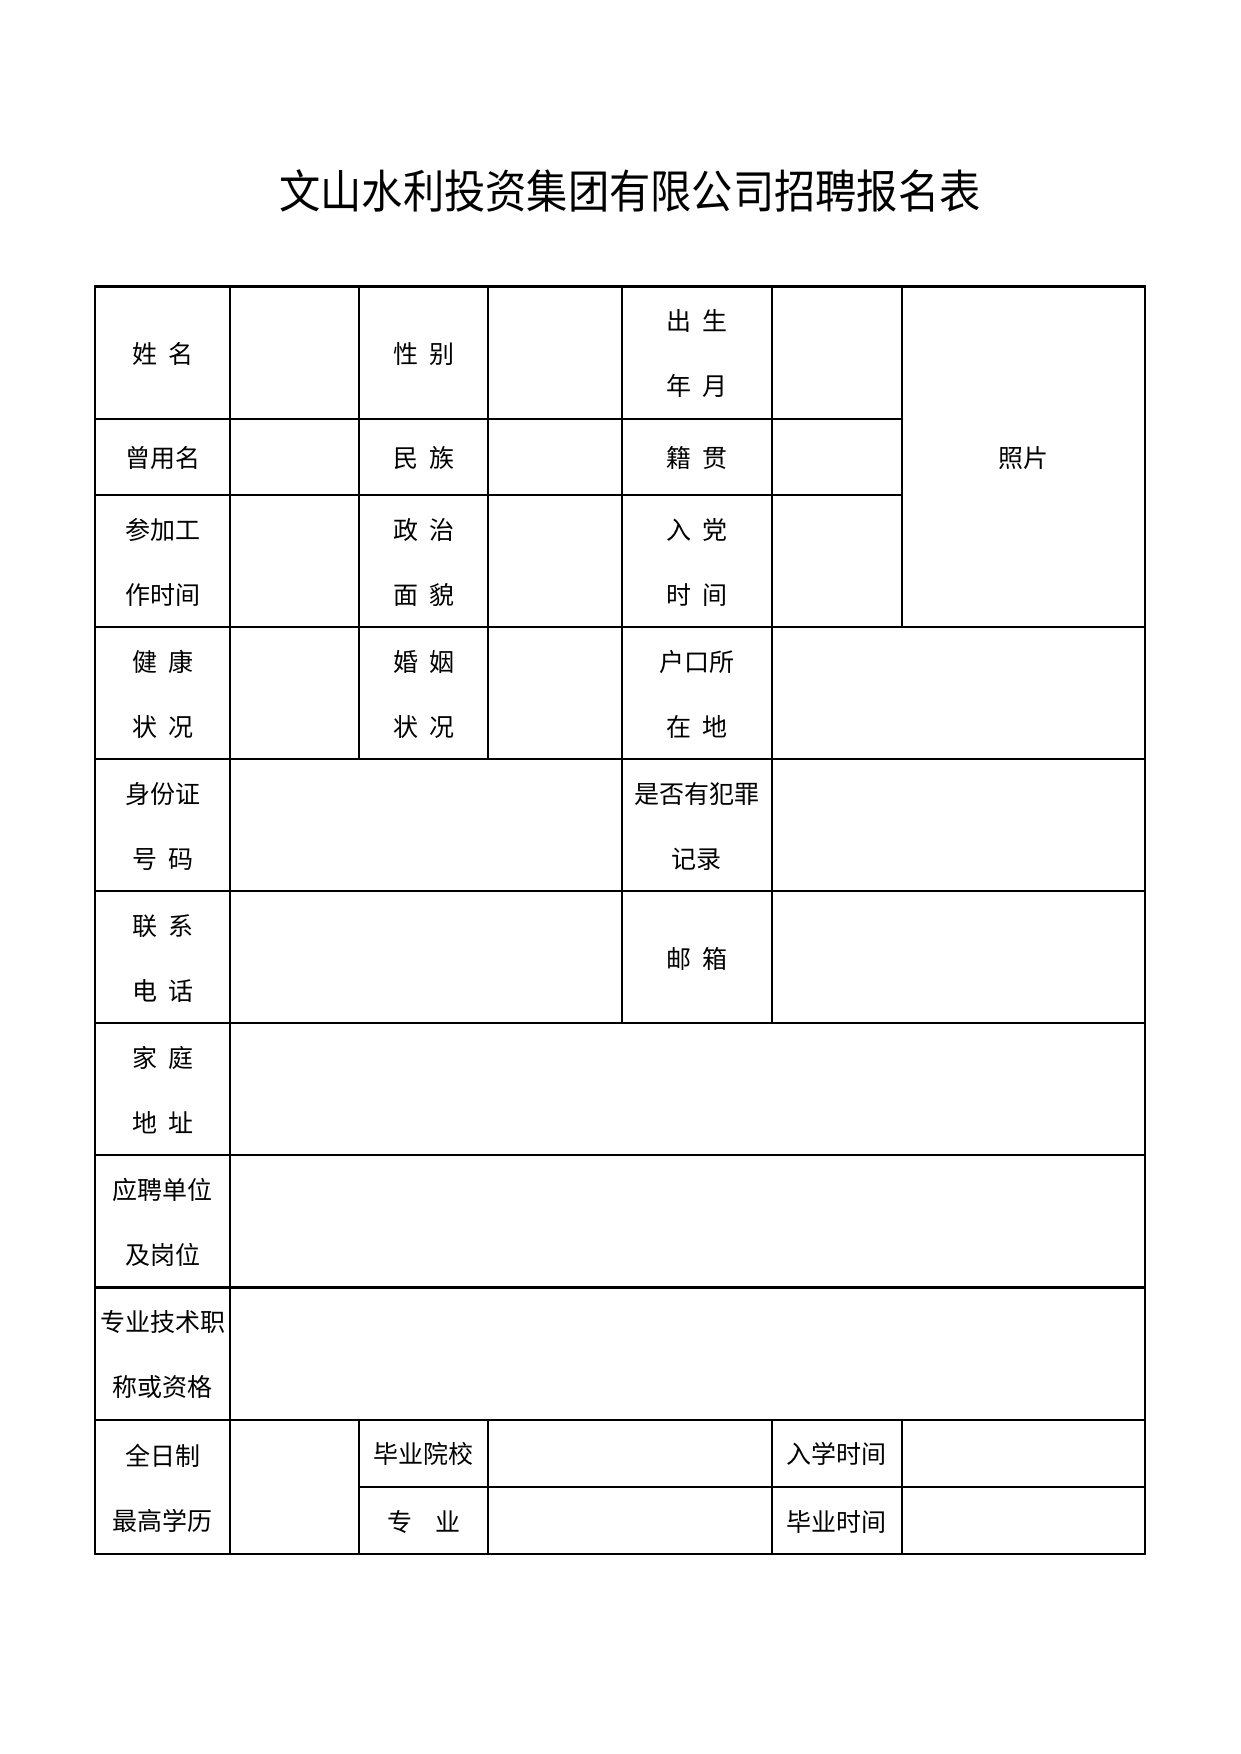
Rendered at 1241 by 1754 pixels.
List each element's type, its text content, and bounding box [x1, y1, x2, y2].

table_cell [773, 628, 1144, 758]
table_cell 专业技术职称或资格 [96, 1289, 229, 1418]
table_cell [231, 760, 621, 890]
text 文山水利投资集团有限公司招聘报名表 [187, 162, 1053, 220]
table_cell 身份证 号 码 [96, 760, 229, 890]
table_cell 邮 箱 [623, 892, 771, 1022]
table_header 出 生 年 月 [623, 288, 771, 417]
table_cell 入学时间 [773, 1421, 901, 1486]
table_cell [231, 892, 621, 1022]
table_cell [231, 1024, 1144, 1154]
table_cell [489, 420, 621, 494]
table_header 照片 [903, 288, 1144, 626]
table_cell [231, 628, 358, 758]
table_cell 专 业 [360, 1488, 487, 1553]
table_cell [773, 496, 901, 626]
table_cell 应聘单位 及岗位 [96, 1156, 229, 1286]
table_cell 全日制 最高学历 [96, 1421, 229, 1553]
table_cell [231, 1156, 1144, 1286]
table_cell 户口所 在 地 [623, 628, 771, 758]
table_header [773, 288, 901, 417]
table_cell 联 系 电 话 [96, 892, 229, 1022]
table_cell [773, 892, 1144, 1022]
table_cell 是否有犯罪记录 [623, 760, 771, 890]
table_cell 入 党 时 间 [623, 496, 771, 626]
table_header 姓 名 [96, 288, 229, 417]
table_cell 曾用名 [96, 420, 229, 494]
table_header [231, 288, 358, 417]
table_cell [489, 1421, 771, 1486]
table_cell [489, 628, 621, 758]
table_cell [489, 496, 621, 626]
table_cell [773, 760, 1144, 890]
table_cell 毕业时间 [773, 1488, 901, 1553]
table_cell [231, 496, 358, 626]
table_cell [231, 1421, 358, 1553]
table_header 性 别 [360, 288, 487, 417]
table_cell 毕业院校 [360, 1421, 487, 1486]
table_cell [903, 1421, 1144, 1486]
table_header [489, 288, 621, 417]
table_cell 籍 贯 [623, 420, 771, 494]
table_cell [489, 1488, 771, 1553]
table_cell 婚 姻 状 况 [360, 628, 487, 758]
table_cell 政 治 面 貌 [360, 496, 487, 626]
table_cell 健 康 状 况 [96, 628, 229, 758]
table_cell [903, 1488, 1144, 1553]
table_cell 民 族 [360, 420, 487, 494]
table_cell 家 庭 地 址 [96, 1024, 229, 1154]
table_cell [231, 420, 358, 494]
table_cell 参加工 作时间 [96, 496, 229, 626]
table_cell [231, 1289, 1144, 1418]
table_cell [773, 420, 901, 494]
